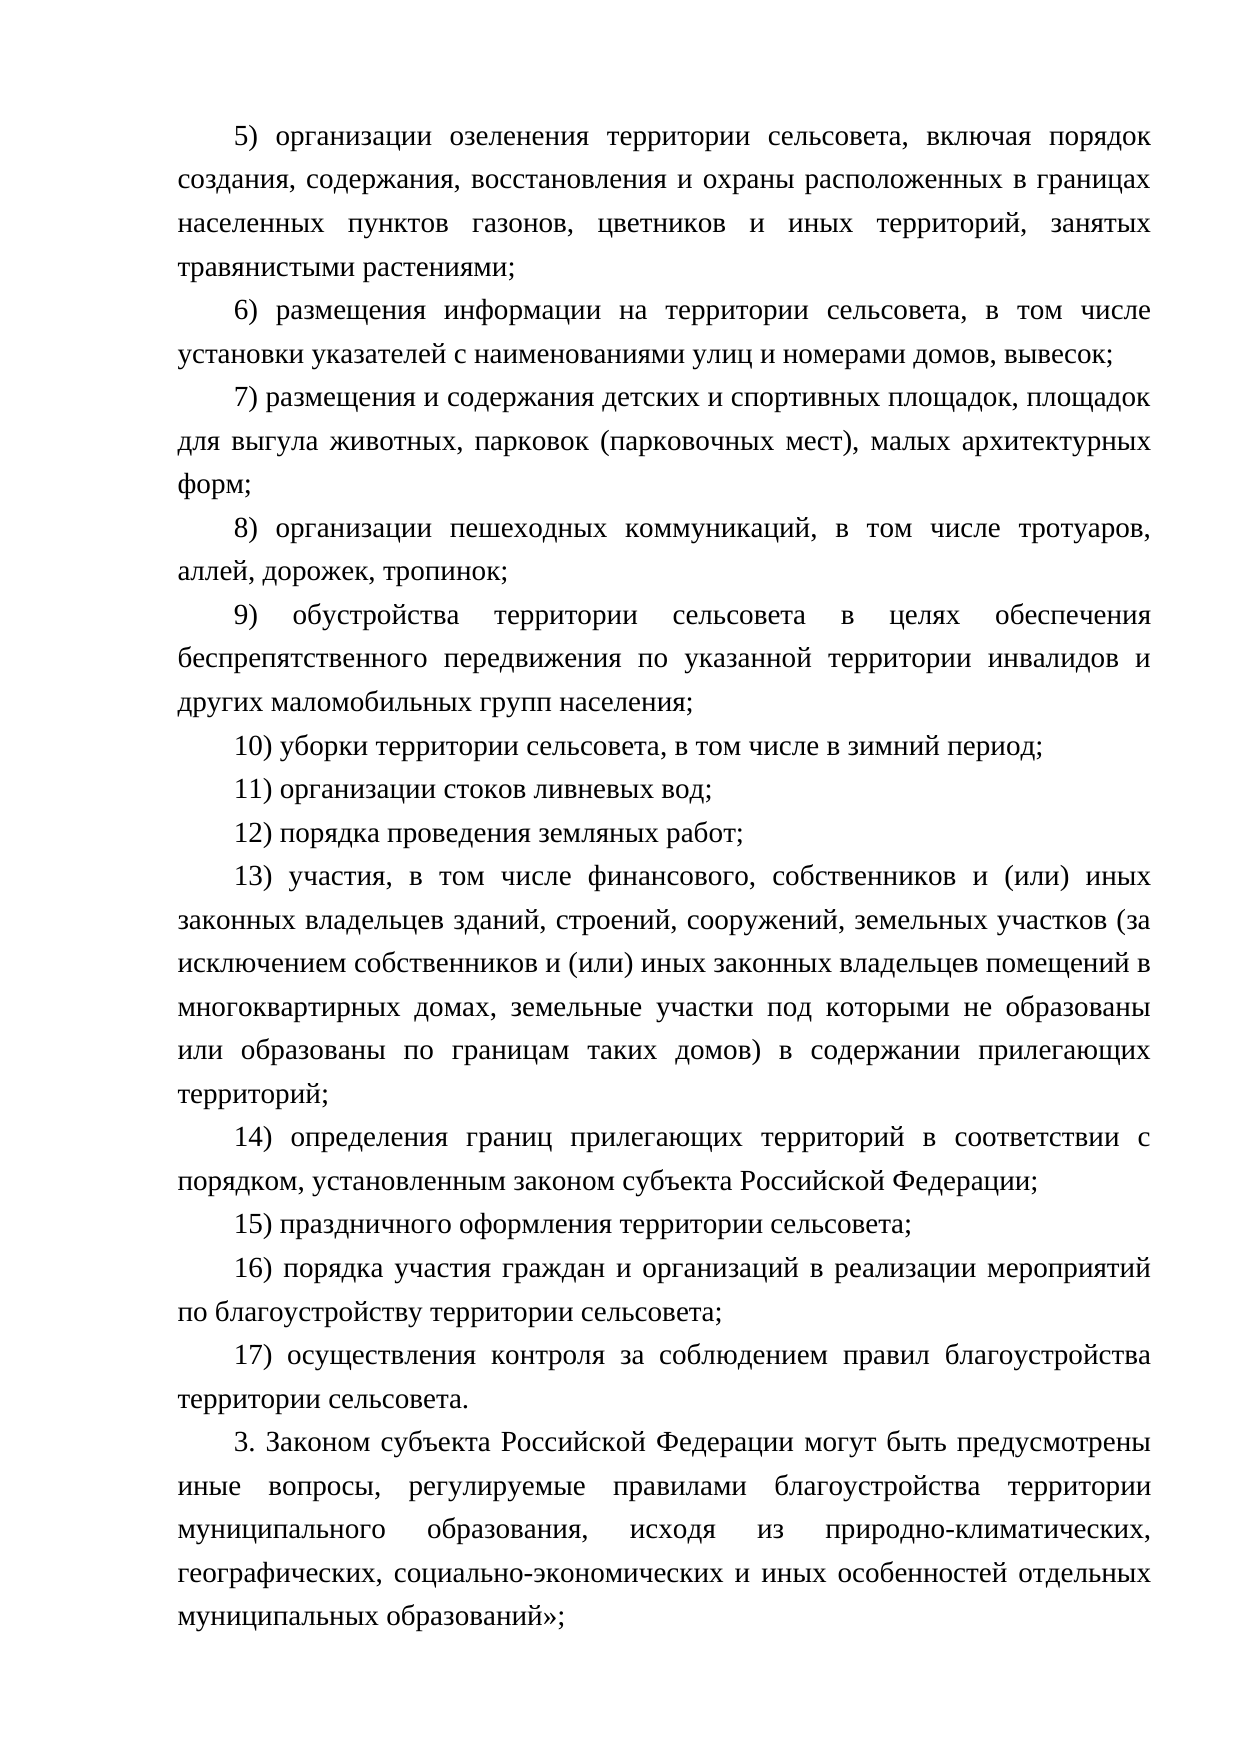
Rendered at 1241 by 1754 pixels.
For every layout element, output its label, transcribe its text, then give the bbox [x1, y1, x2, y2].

text 12) порядка проведения земляных работ; [177, 815, 1152, 848]
text 16) порядка участия граждан и организаций в реализации мероприятий по благоустройству территории сельсовета; [177, 1250, 1152, 1327]
text 3. Законом субъекта Российской Федерации могут быть предусмотрены иные вопросы, регулируемые правилами благоустройства территории муниципального образования, исходя из природно-климатических, географических, социально-экономических и иных особенностей отдельных муниципальных образований»; [177, 1424, 1152, 1632]
text 10) уборки территории сельсовета, в том числе в зимний период; [177, 728, 1152, 761]
text 11) организации стоков ливневых вод; [177, 771, 1152, 805]
text 15) праздничного оформления территории сельсовета; [177, 1207, 1152, 1240]
text 13) участия, в том числе финансового, собственников и (или) иных законных владельцев зданий, строений, сооружений, земельных участков (за исключением собственников и (или) иных законных владельцев помещений в многоквартирных домах, земельные участки под которыми не образованы или образованы по границам таких домов) в содержании прилегающих территорий; [177, 858, 1152, 1109]
text 8) организации пешеходных коммуникаций, в том числе тротуаров, аллей, дорожек, тропинок; [177, 510, 1152, 587]
text 7) размещения и содержания детских и спортивных площадок, площадок для выгула животных, парковок (парковочных мест), малых архитектурных форм; [177, 379, 1152, 500]
text 14) определения границ прилегающих территорий в соответствии с порядком, установленным законом субъекта Российской Федерации; [177, 1119, 1152, 1197]
text 9) обустройства территории сельсовета в целях обеспечения беспрепятственного передвижения по указанной территории инвалидов и других маломобильных групп населения; [177, 597, 1152, 718]
text 5) организации озеленения территории сельсовета, включая порядок создания, содержания, восстановления и охраны расположенных в границах населенных пунктов газонов, цветников и иных территорий, занятых травянистыми растениями; [177, 118, 1152, 282]
text 17) осуществления контроля за соблюдением правил благоустройства территории сельсовета. [177, 1337, 1152, 1414]
text 6) размещения информации на территории сельсовета, в том числе установки указателей с наименованиями улиц и номерами домов, вывесок; [177, 292, 1152, 369]
